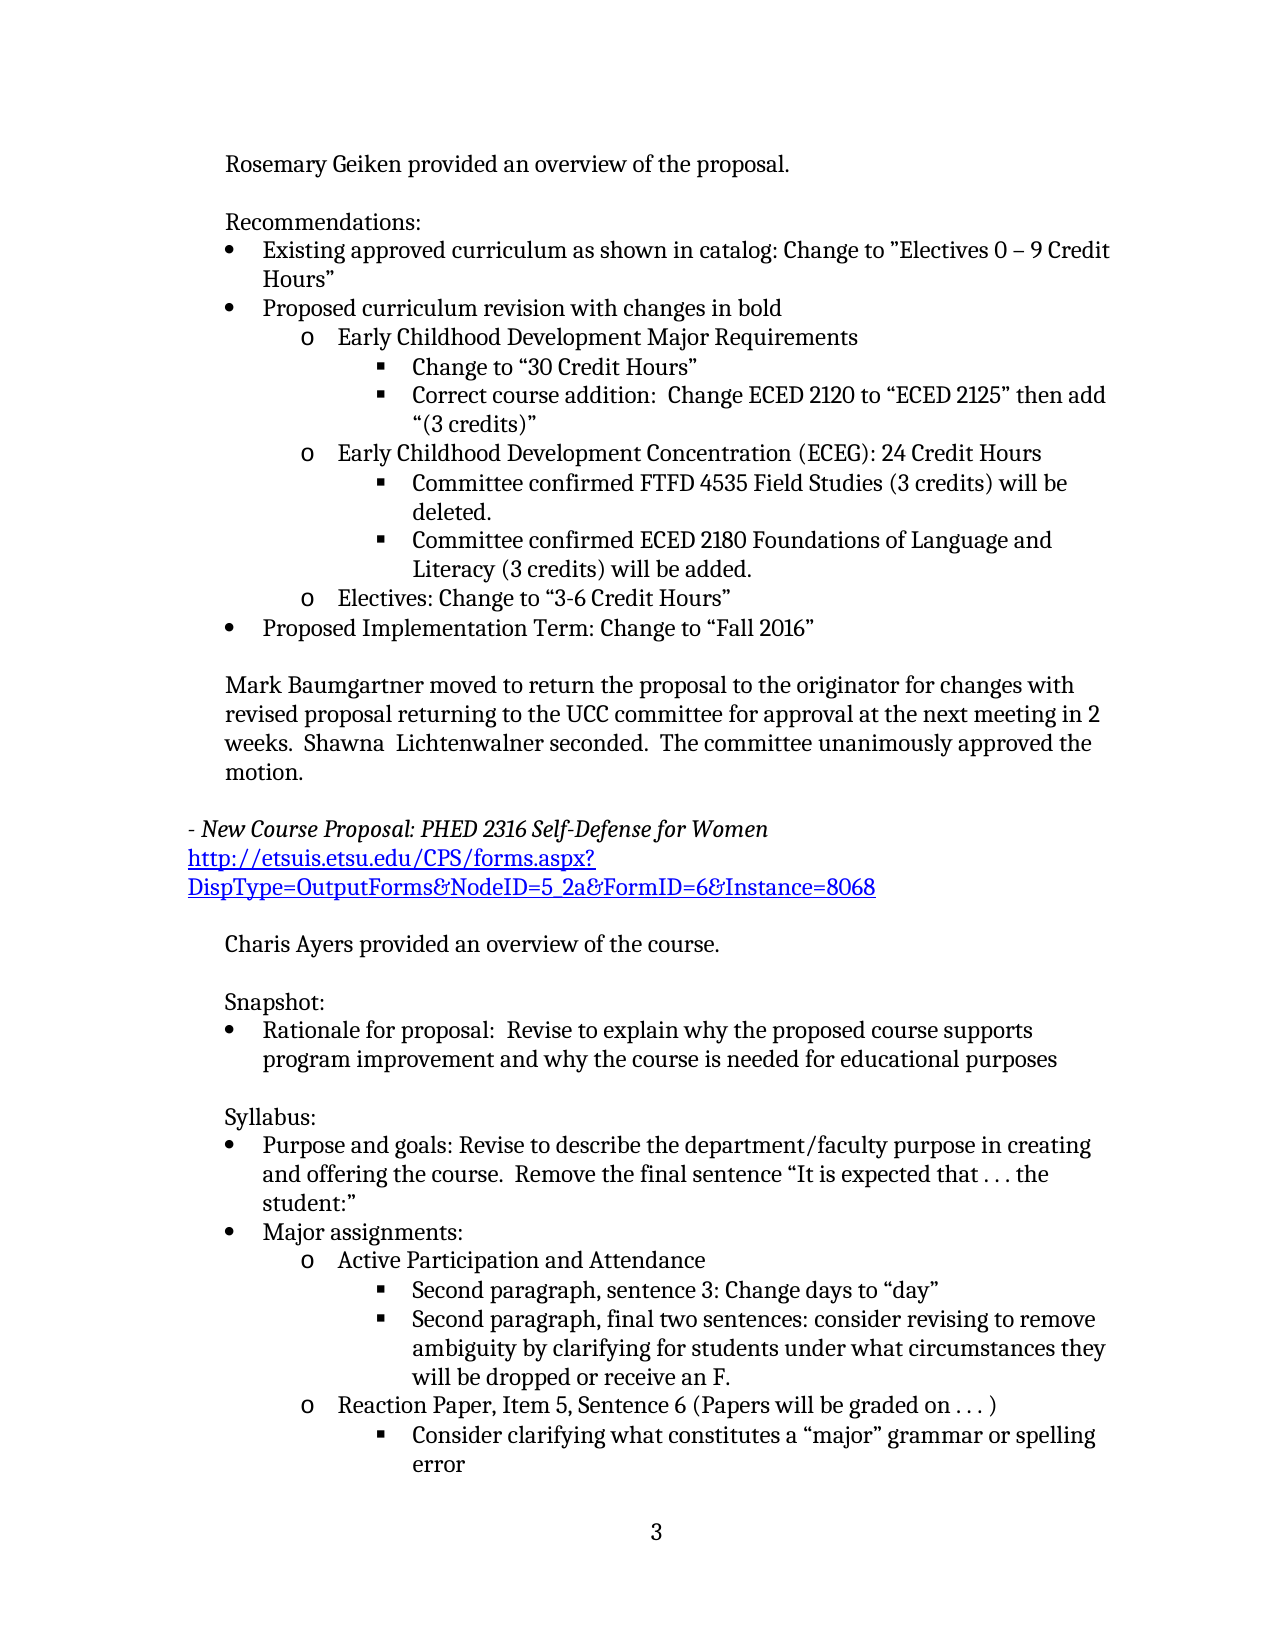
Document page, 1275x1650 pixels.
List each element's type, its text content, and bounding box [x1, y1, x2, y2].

text Mark Baumgartner moved to return the proposal to the originator for changes with revised proposal returning to the UCC committee for approval at the next meeting in 2 weeks. Shawna Lichtenwalner seconded. The committee unanimously approved the motion. [225, 671, 1125, 786]
list Active Participation and Attendance [300, 1246, 1125, 1276]
text Charis Ayers provided an overview of the course. [187, 930, 1125, 959]
text http://etsuis.etsu.edu/CPS/forms.aspx?DispType=OutputForms&NodeID=5_2a&FormID=6&Instance=8068 [187, 844, 1125, 901]
text - New Course Proposal: PHED 2316 Self-Defense for Women [187, 815, 1125, 844]
list Reaction Paper, Item 5, Sentence 6 (Papers will be graded on . . . ) [300, 1391, 1125, 1421]
text Rosemary Geiken provided an overview of the proposal. [187, 150, 1125, 179]
text Recommendations: [187, 207, 1125, 236]
list Proposed Implementation Term: Change to “Fall 2016” [225, 614, 1125, 642]
list Consider clarifying what constitutes a “major” grammar or spelling error [375, 1421, 1125, 1479]
list Early Childhood Development Concentration (ECEG): 24 Credit Hours [300, 439, 1125, 469]
list Purpose and goals: Revise to describe the department/faculty purpose in creating and offering the course. Remove the final sentence “It is expected that . . . the student:” [225, 1131, 1125, 1217]
list Correct course addition: Change ECED 2120 to “ECED 2125” then add “(3 credits)” [375, 381, 1125, 439]
list Early Childhood Development Major Requirements [300, 322, 1125, 352]
text Snapshot: [187, 987, 1125, 1016]
list Committee confirmed FTFD 4535 Field Studies (3 credits) will be deleted. [375, 469, 1125, 526]
text Syllabus: [187, 1102, 1125, 1131]
list Rationale for proposal: Revise to explain why the proposed course supports program improvement and why the course is needed for educational purposes [225, 1016, 1125, 1074]
list Committee confirmed ECED 2180 Foundations of Language and Literacy (3 credits) will be added. [375, 526, 1125, 584]
list Major assignments: [225, 1217, 1125, 1246]
list Change to “30 Credit Hours” [375, 352, 1125, 381]
list Proposed curriculum revision with changes in bold [225, 294, 1125, 322]
list Second paragraph, final two sentences: consider revising to remove ambiguity by clarifying for students under what circumstances they will be dropped or receive an F. [375, 1305, 1125, 1391]
list Second paragraph, sentence 3: Change days to “day” [375, 1276, 1125, 1305]
list Existing approved curriculum as shown in catalog: Change to ”Electives 0 – 9 Credit Hours” [225, 236, 1125, 294]
list Electives: Change to “3-6 Credit Hours” [300, 584, 1125, 614]
